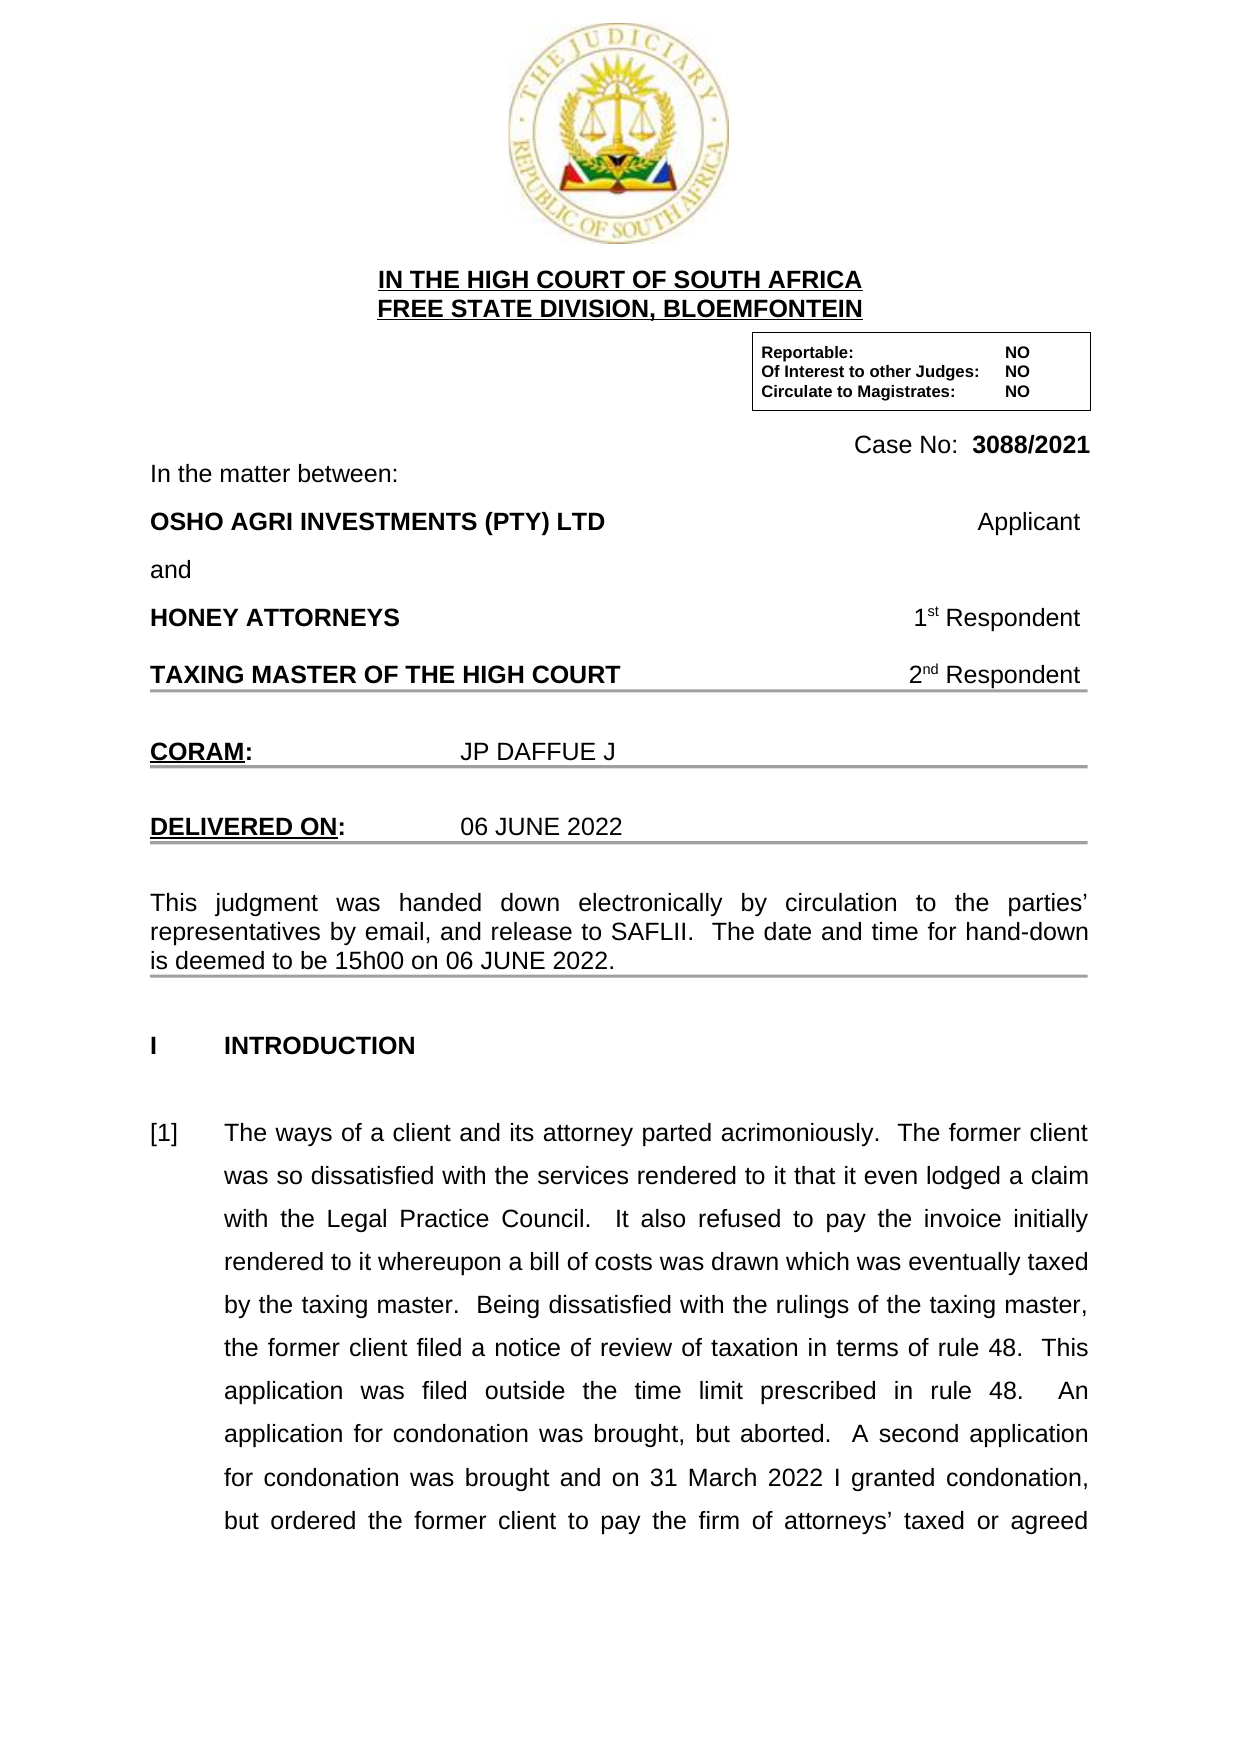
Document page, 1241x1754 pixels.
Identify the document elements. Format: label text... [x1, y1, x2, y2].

picture [508, 23, 729, 244]
table_header Reportable: Of Interest to other Judges: Circulate to Magistrates: [753, 333, 996, 410]
text In the matter between: [150, 459, 1090, 488]
text Case No: 3088/2021 [150, 431, 1090, 459]
text I INTRODUCTION [150, 1031, 1090, 1060]
text TAXING MASTER OF THE HIGH COURT 2nd Respondent [150, 661, 1090, 689]
text HONEY ATTORNEYS 1st Respondent [150, 603, 1090, 632]
text This judgment was handed down electronically by circulation to the parties’ representatives by email, and release to SAFLII. The date and time for hand-down is deemed to be 15h00 on 06 JUNE 2022. [150, 888, 1090, 974]
text FREE STATE DIVISION, BLOEMFONTEIN [150, 294, 1090, 322]
table_header NO NO NO [996, 333, 1090, 410]
text and [150, 555, 1090, 584]
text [150, 1118, 1090, 1534]
text IN THE HIGH COURT OF SOUTH AFRICA [150, 265, 1090, 294]
text OSHO AGRI INVESTMENTS (PTY) LTD Applicant [150, 507, 1090, 536]
text DELIVERED ON: 06 JUNE 2022 [150, 812, 1090, 841]
text CORAM: JP DAFFUE J [150, 736, 1090, 765]
